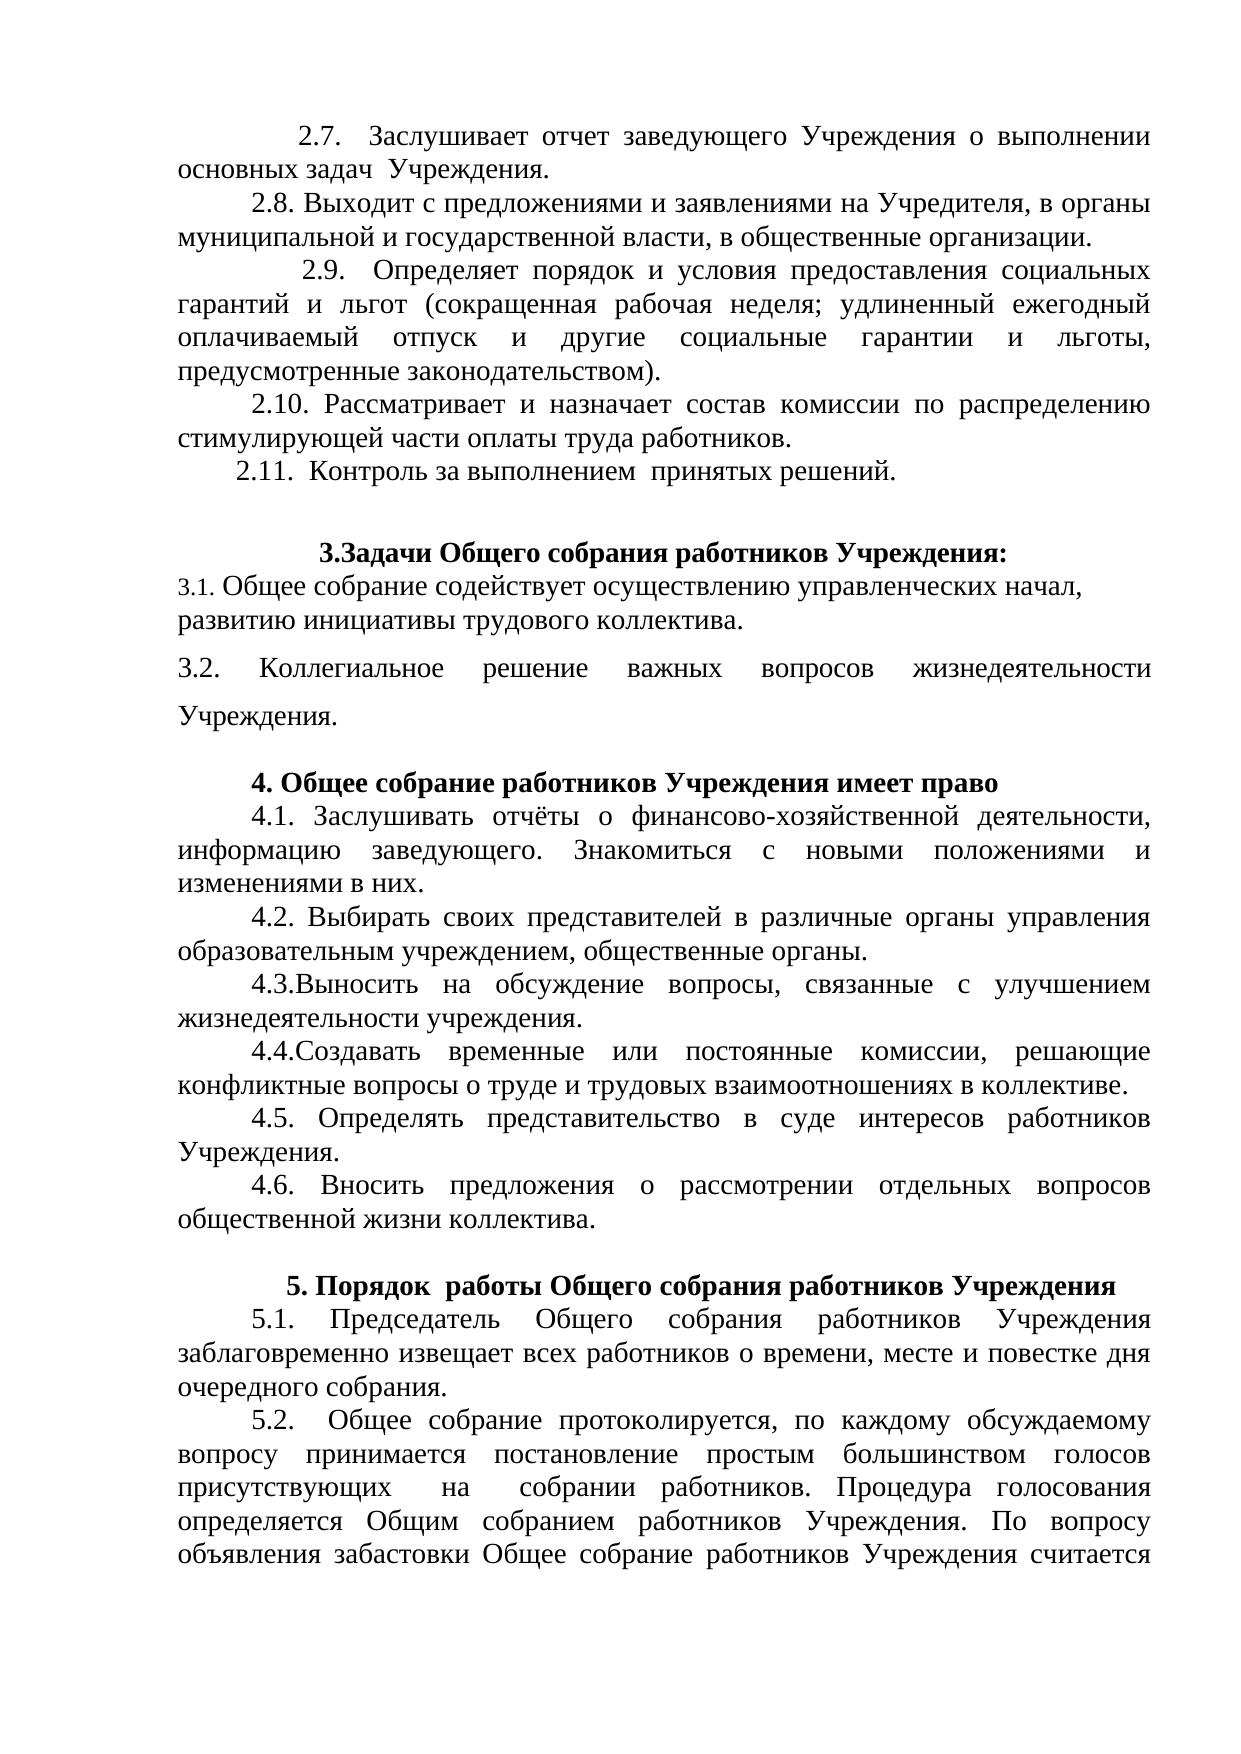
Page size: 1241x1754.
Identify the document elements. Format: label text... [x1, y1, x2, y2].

text 3.Задачи Общего собрания работников Учреждения: [177, 521, 1152, 568]
text 4.3.Выносить на обсуждение вопросы, связанные с улучшением жизнедеятельности учреждения. [177, 966, 1152, 1033]
text 4.4.Создавать временные или постоянные комиссии, решающие конфликтные вопросы о труде и трудовых взаимоотношениях в коллективе. [177, 1033, 1152, 1100]
text 2.9. Определяет порядок и условия предоставления социальных гарантий и льгот (сокращенная рабочая неделя; удлиненный ежегодный оплачиваемый отпуск и другие социальные гарантии и льготы, предусмотренные законодательством). [177, 252, 1152, 386]
list 2.11. Контроль за выполнением принятых решений. [177, 453, 1152, 487]
text 2.10. Рассматривает и назначает состав комиссии по распределению стимулирующей части оплаты труда работников. [177, 386, 1152, 453]
text 5.1. Председатель Общего собрания работников Учреждения заблаговременно извещает всех работников о времени, месте и повестке дня очередного собрания. [177, 1302, 1152, 1402]
text 4.6. Вносить предложения о рассмотрении отдельных вопросов общественной жизни коллектива. [177, 1167, 1152, 1234]
text 4. Общее собрание работников Учреждения имеет право [177, 765, 1152, 798]
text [177, 1402, 1152, 1570]
text 4.1. Заслушивать отчёты о финансово-хозяйственной деятельности, информацию заведующего. Знакомиться с новыми положениями и изменениями в них. [177, 798, 1152, 899]
text 4.2. Выбирать своих представителей в различные органы управления образовательным учреждением, общественные органы. [177, 899, 1152, 966]
text 3.2. Коллегиальное решение важных вопросов жизнедеятельности Учреждения. [177, 636, 1152, 731]
text 5. Порядок работы Общего собрания работников Учреждения [177, 1268, 1152, 1302]
text 3.1. Общее собрание содействует осуществлению управленческих начал, развитию инициативы трудового коллектива. [177, 568, 1152, 636]
text 4.5. Определять представительство в суде интересов работников Учреждения. [177, 1100, 1152, 1167]
text 2.8. Выходит с предложениями и заявлениями на Учредителя, в органы муниципальной и государственной власти, в общественные организации. [177, 185, 1152, 252]
text 2.7. Заслушивает отчет заведующего Учреждения о выполнении основных задач Учреждения. [177, 118, 1152, 185]
